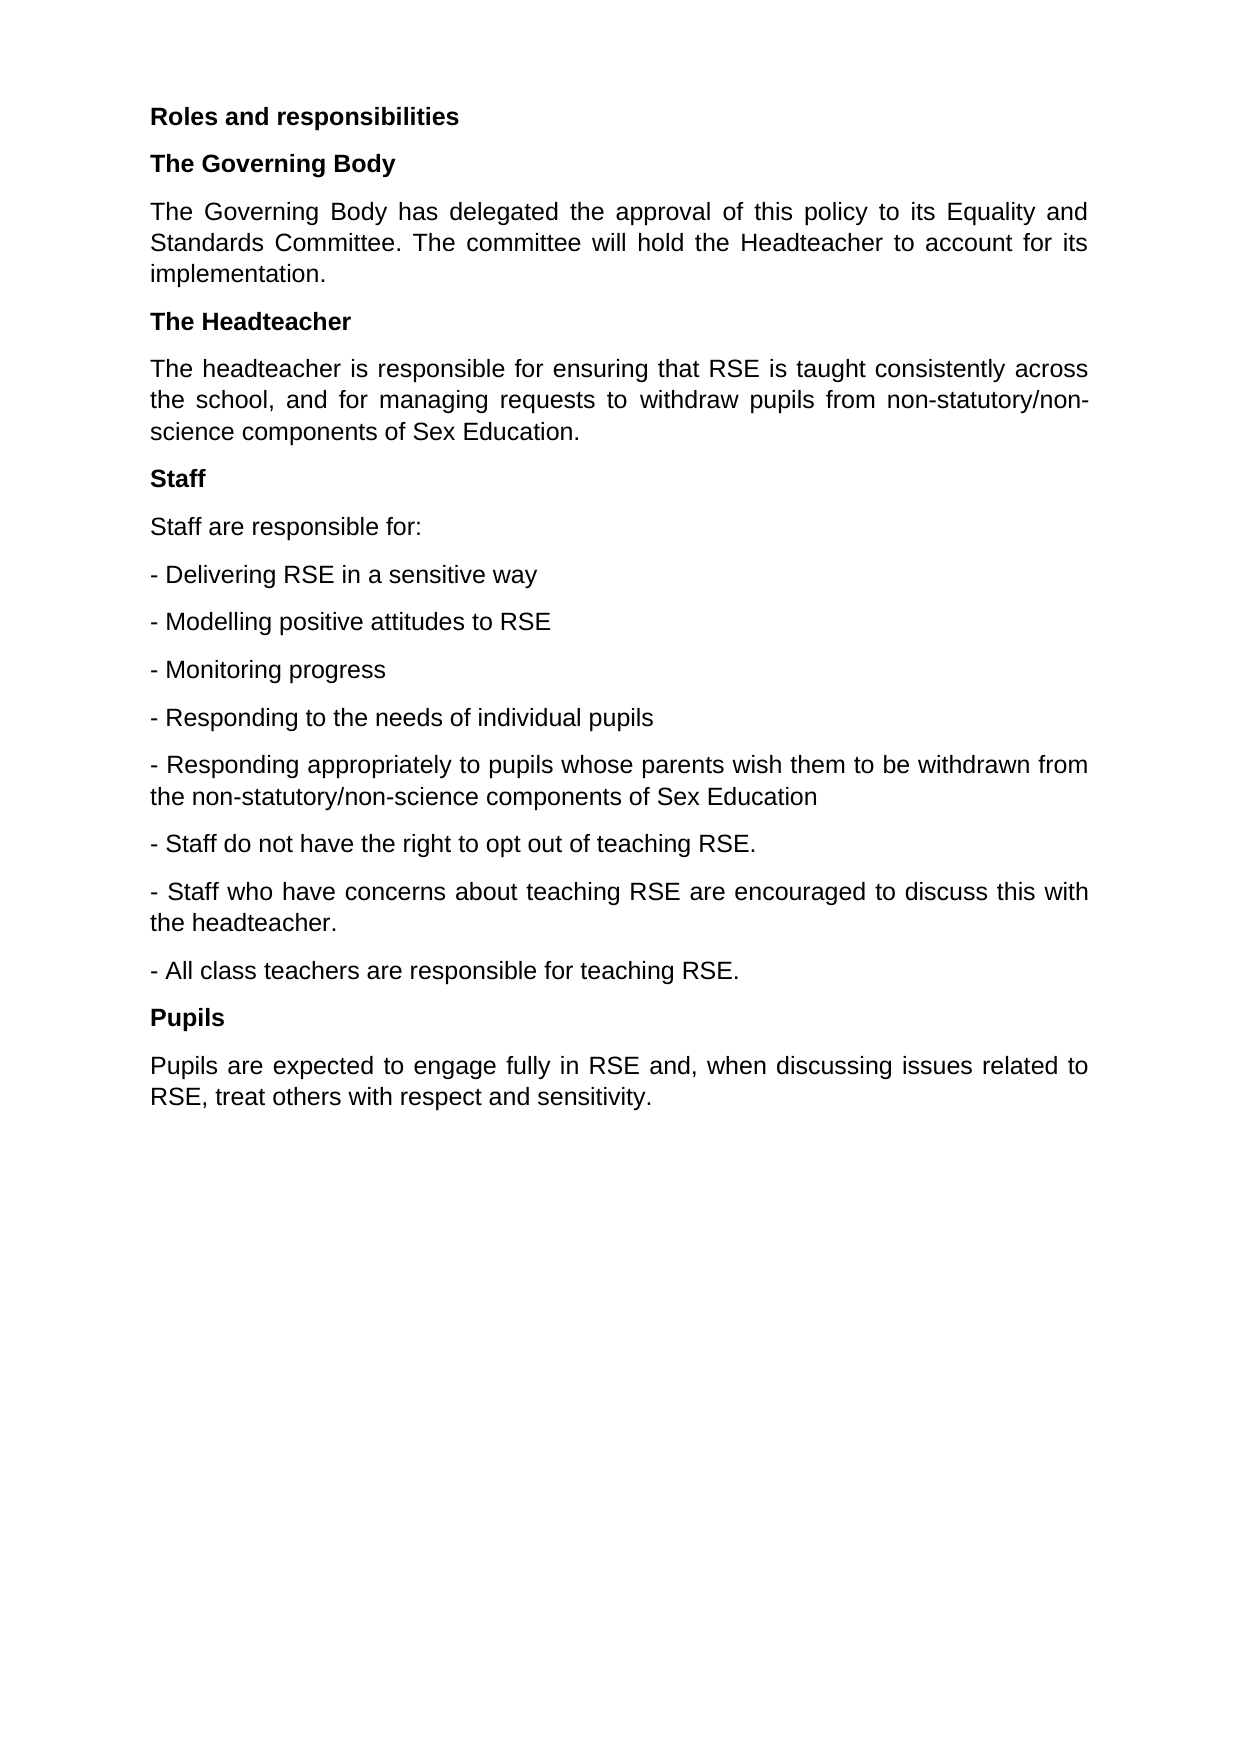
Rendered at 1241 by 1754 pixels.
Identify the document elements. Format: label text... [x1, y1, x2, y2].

text Staff [150, 464, 1090, 493]
text Roles and responsibilities [150, 102, 1090, 130]
text - Staff do not have the right to opt out of teaching RSE. [150, 829, 1090, 858]
text Pupils [150, 1003, 1090, 1032]
text - All class teachers are responsible for teaching RSE. [150, 956, 1090, 984]
text - Responding appropriately to pupils whose parents wish them to be withdrawn from the non-statutory/non-science components of Sex Education [150, 751, 1090, 810]
text - Delivering RSE in a sensitive way [150, 560, 1090, 588]
text Pupils are expected to engage fully in RSE and, when discussing issues related to RSE, treat others with respect and sensitivity. [150, 1051, 1090, 1111]
text The Headteacher [150, 307, 1090, 336]
text The Governing Body has delegated the approval of this policy to its Equality and Standards Committee. The committee will hold the Headteacher to account for its implementation. [150, 197, 1090, 288]
text The Governing Body [150, 149, 1090, 178]
text - Staff who have concerns about teaching RSE are encouraged to discuss this with the headteacher. [150, 877, 1090, 937]
text The headteacher is responsible for ensuring that RSE is taught consistently across the school, and for managing requests to withdraw pupils from non-statutory/non-science components of Sex Education. [150, 354, 1090, 445]
text - Responding to the needs of individual pupils [150, 703, 1090, 732]
text - Monitoring progress [150, 655, 1090, 684]
text - Modelling positive attitudes to RSE [150, 607, 1090, 636]
text Staff are responsible for: [150, 512, 1090, 541]
